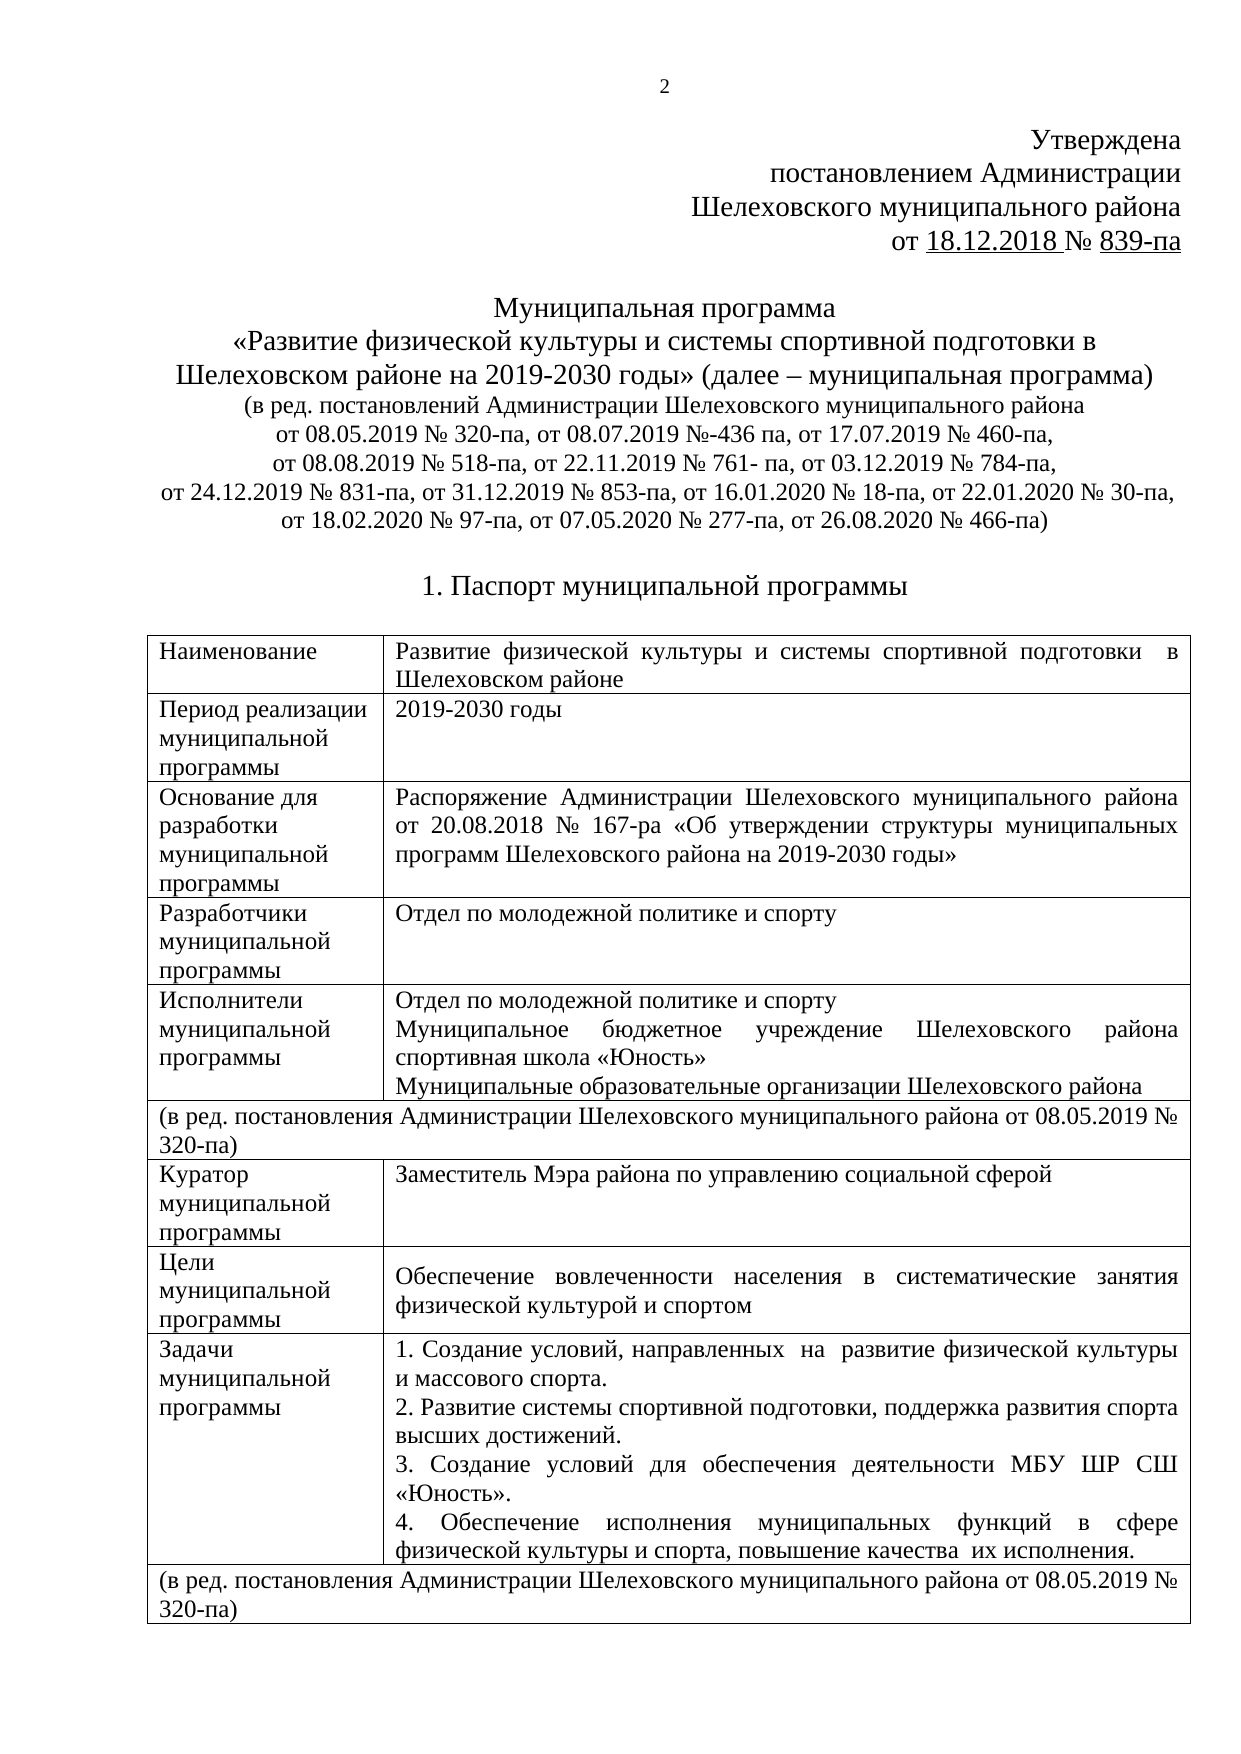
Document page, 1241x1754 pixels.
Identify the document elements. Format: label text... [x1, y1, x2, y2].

table_cell Заместитель Мэра района по управлению социальной сферой [384, 1160, 1190, 1246]
table_cell Цели муниципальной программы [148, 1247, 383, 1333]
table_header Развитие физической культуры и системы спортивной подготовки в Шелеховском районе [384, 636, 1190, 693]
text «Развитие физической культуры и системы спортивной подготовки в Шелеховском районе на 2019-2030 годы» (далее – муниципальная программа) [148, 323, 1181, 390]
text от 18.12.2018 № 839-па [148, 223, 1181, 256]
text Муниципальная программа [148, 290, 1181, 323]
table_cell 2019-2030 годы [384, 694, 1190, 781]
table_cell Отдел по молодежной политике и спорту [384, 898, 1190, 984]
text от 24.12.2019 № 831-па, от 31.12.2019 № 853-па, от 16.01.2020 № 18-па, от 22.01.2020 № 30-па, от 18.02.2020 № 97-па, от 07.05.2020 № 277-па, от 26.08.2020 № 466-па) [148, 477, 1181, 534]
text 1. Паспорт муниципальной программы [148, 568, 1181, 601]
table_cell Задачи муниципальной программы [148, 1334, 383, 1564]
table_cell Распоряжение Администрации Шелеховского муниципального района от 20.08.2018 № 167-ра «Об утверждении структуры муниципальных программ Шелеховского района на 2019-2030 годы» [384, 782, 1190, 897]
text постановлением Администрации [148, 156, 1181, 189]
table_header Наименование [148, 636, 383, 693]
table_cell Обеспечение вовлеченности населения в систематические занятия физической культурой и спортом [384, 1247, 1190, 1333]
table_cell Куратор муниципальной программы [148, 1160, 383, 1246]
table_cell (в ред. постановления Администрации Шелеховского муниципального района от 08.05.2019 № 320-па) [148, 1565, 1190, 1623]
text от 08.05.2019 № 320-па, от 08.07.2019 №-436 па, от 17.07.2019 № 460-па, [148, 419, 1181, 448]
table_cell 1. Создание условий, направленных на развитие физической культуры и массового спорта. 2. Развитие системы спортивной подготовки, поддержка развития спорта высших достижений. 3. Создание условий для обеспечения деятельности МБУ ШР СШ «Юность». 4. Обеспечение исполнения муниципальных функций в сфере физической культуры и спорта, повышение качества их исполнения. [384, 1334, 1190, 1564]
text (в ред. постановлений Администрации Шелеховского муниципального района [148, 390, 1181, 419]
text Утверждена [148, 122, 1181, 156]
table_cell Исполнители муниципальной программы [148, 985, 383, 1100]
table_cell Основание для разработки муниципальной программы [148, 782, 383, 897]
text Шелеховского муниципального района [148, 189, 1181, 223]
table_cell Разработчики муниципальной программы [148, 898, 383, 984]
table_cell (в ред. постановления Администрации Шелеховского муниципального района от 08.05.2019 № 320-па) [148, 1101, 1190, 1158]
text от 08.08.2019 № 518-па, от 22.11.2019 № 761- па, от 03.12.2019 № 784-па, [148, 448, 1181, 477]
table_cell Отдел по молодежной политике и спорту Муниципальное бюджетное учреждение Шелеховского района спортивная школа «Юность» Муниципальные образовательные организации Шелеховского района [384, 985, 1190, 1100]
